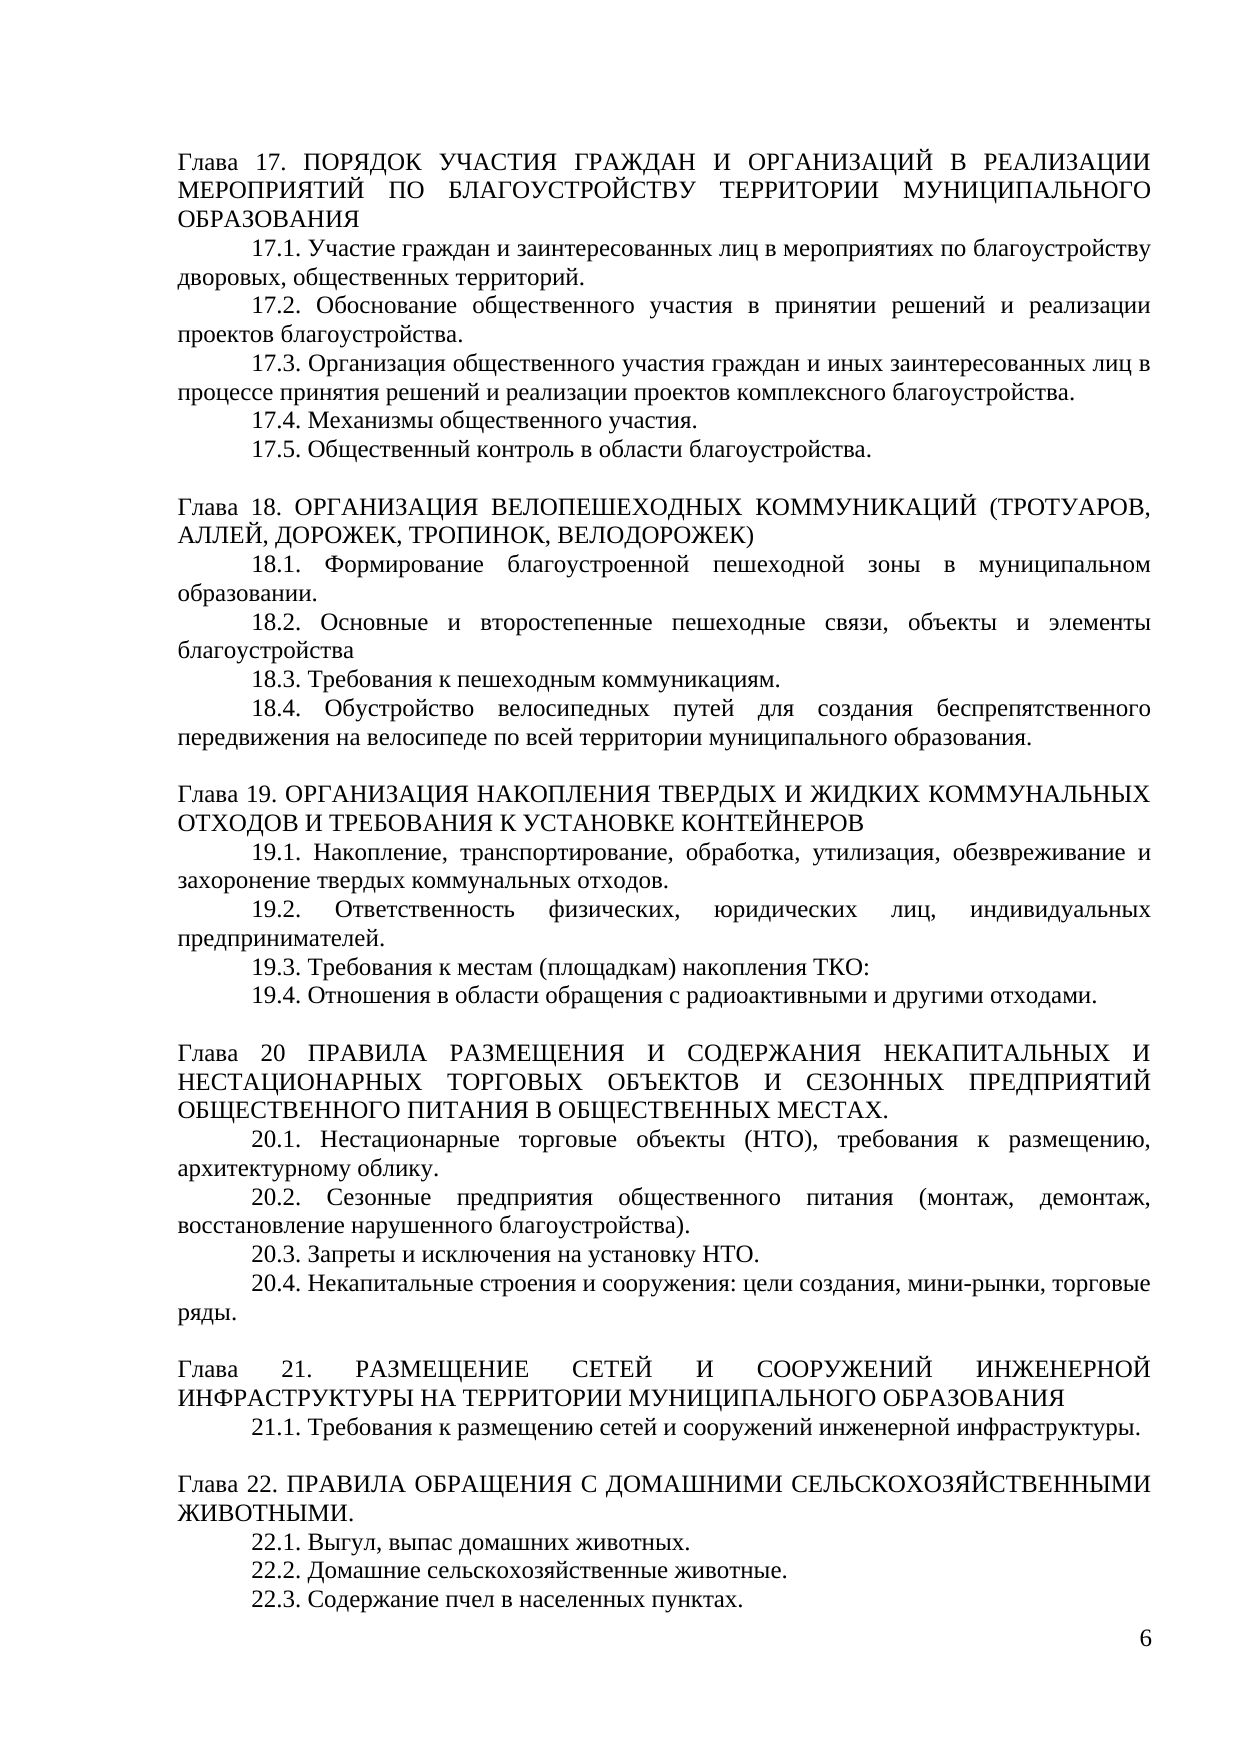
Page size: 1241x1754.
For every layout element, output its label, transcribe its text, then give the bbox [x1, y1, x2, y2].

text 17.2. Обоснование общественного участия в принятии решений и реализации проектов благоустройства. [177, 291, 1152, 348]
text 19.1. Накопление, транспортирование, обработка, утилизация, обезвреживание и захоронение твердых коммунальных отходов. [177, 837, 1152, 894]
text 22.2. Домашние сельскохозяйственные животные. [177, 1556, 1152, 1584]
text 20.4. Некапитальные строения и сооружения: цели создания, мини-рынки, торговые ряды. [177, 1268, 1152, 1326]
text 20.2. Сезонные предприятия общественного питания (монтаж, демонтаж, восстановление нарушенного благоустройства). [177, 1182, 1152, 1239]
text Глава 18. ОРГАНИЗАЦИЯ ВЕЛОПЕШЕХОДНЫХ КОММУНИКАЦИЙ (ТРОТУАРОВ, АЛЛЕЙ, ДОРОЖЕК, ТРОПИНОК, ВЕЛОДОРОЖЕК) [177, 492, 1152, 549]
text 19.4. Отношения в области обращения с радиоактивными и другими отходами. [177, 981, 1152, 1009]
text 22.1. Выгул, выпас домашних животных. [177, 1527, 1152, 1556]
text Глава 20 ПРАВИЛА РАЗМЕЩЕНИЯ И СОДЕРЖАНИЯ НЕКАПИТАЛЬНЫХ И НЕСТАЦИОНАРНЫХ ТОРГОВЫХ ОБЪЕКТОВ И СЕЗОННЫХ ПРЕДПРИЯТИЙ ОБЩЕСТВЕННОГО ПИТАНИЯ В ОБЩЕСТВЕННЫХ МЕСТАХ. [177, 1038, 1152, 1124]
text 17.1. Участие граждан и заинтересованных лиц в мероприятиях по благоустройству дворовых, общественных территорий. [177, 233, 1152, 291]
text 17.4. Механизмы общественного участия. [177, 406, 1152, 434]
text 19.2. Ответственность физических, юридических лиц, индивидуальных предпринимателей. [177, 894, 1152, 952]
text 20.1. Нестационарные торговые объекты (НТО), требования к размещению, архитектурному облику. [177, 1124, 1152, 1182]
text 17.3. Организация общественного участия граждан и иных заинтересованных лиц в процессе принятия решений и реализации проектов комплексного благоустройства. [177, 348, 1152, 406]
text Глава 19. ОРГАНИЗАЦИЯ НАКОПЛЕНИЯ ТВЕРДЫХ И ЖИДКИХ КОММУНАЛЬНЫХ ОТХОДОВ И ТРЕБОВАНИЯ К УСТАНОВКЕ КОНТЕЙНЕРОВ [177, 779, 1152, 837]
text 18.4. Обустройство велосипедных путей для создания беспрепятственного передвижения на велосипеде по всей территории муниципального образования. [177, 693, 1152, 751]
text Глава 17. ПОРЯДОК УЧАСТИЯ ГРАЖДАН И ОРГАНИЗАЦИЙ В РЕАЛИЗАЦИИ МЕРОПРИЯТИЙ ПО БЛАГОУСТРОЙСТВУ ТЕРРИТОРИИ МУНИЦИПАЛЬНОГО ОБРАЗОВАНИЯ [177, 147, 1152, 233]
text 17.5. Общественный контроль в области благоустройства. [177, 434, 1152, 463]
text 18.3. Требования к пешеходным коммуникациям. [177, 664, 1152, 693]
text 18.2. Основные и второстепенные пешеходные связи, объекты и элементы благоустройства [177, 607, 1152, 664]
text 18.1. Формирование благоустроенной пешеходной зоны в муниципальном образовании. [177, 549, 1152, 607]
text Глава 21. РАЗМЕЩЕНИЕ СЕТЕЙ И СООРУЖЕНИЙ ИНЖЕНЕРНОЙ ИНФРАСТРУКТУРЫ НА ТЕРРИТОРИИ МУНИЦИПАЛЬНОГО ОБРАЗОВАНИЯ [177, 1354, 1152, 1412]
text 22.3. Содержание пчел в населенных пунктах. [177, 1584, 1152, 1613]
text Глава 22. ПРАВИЛА ОБРАЩЕНИЯ С ДОМАШНИМИ СЕЛЬСКОХОЗЯЙСТВЕННЫМИ ЖИВОТНЫМИ. [177, 1469, 1152, 1527]
text 20.3. Запреты и исключения на установку НТО. [177, 1239, 1152, 1268]
text 21.1. Требования к размещению сетей и сооружений инженерной инфраструктуры. [177, 1412, 1152, 1441]
text 19.3. Требования к местам (площадкам) накопления ТКО: [177, 952, 1152, 981]
